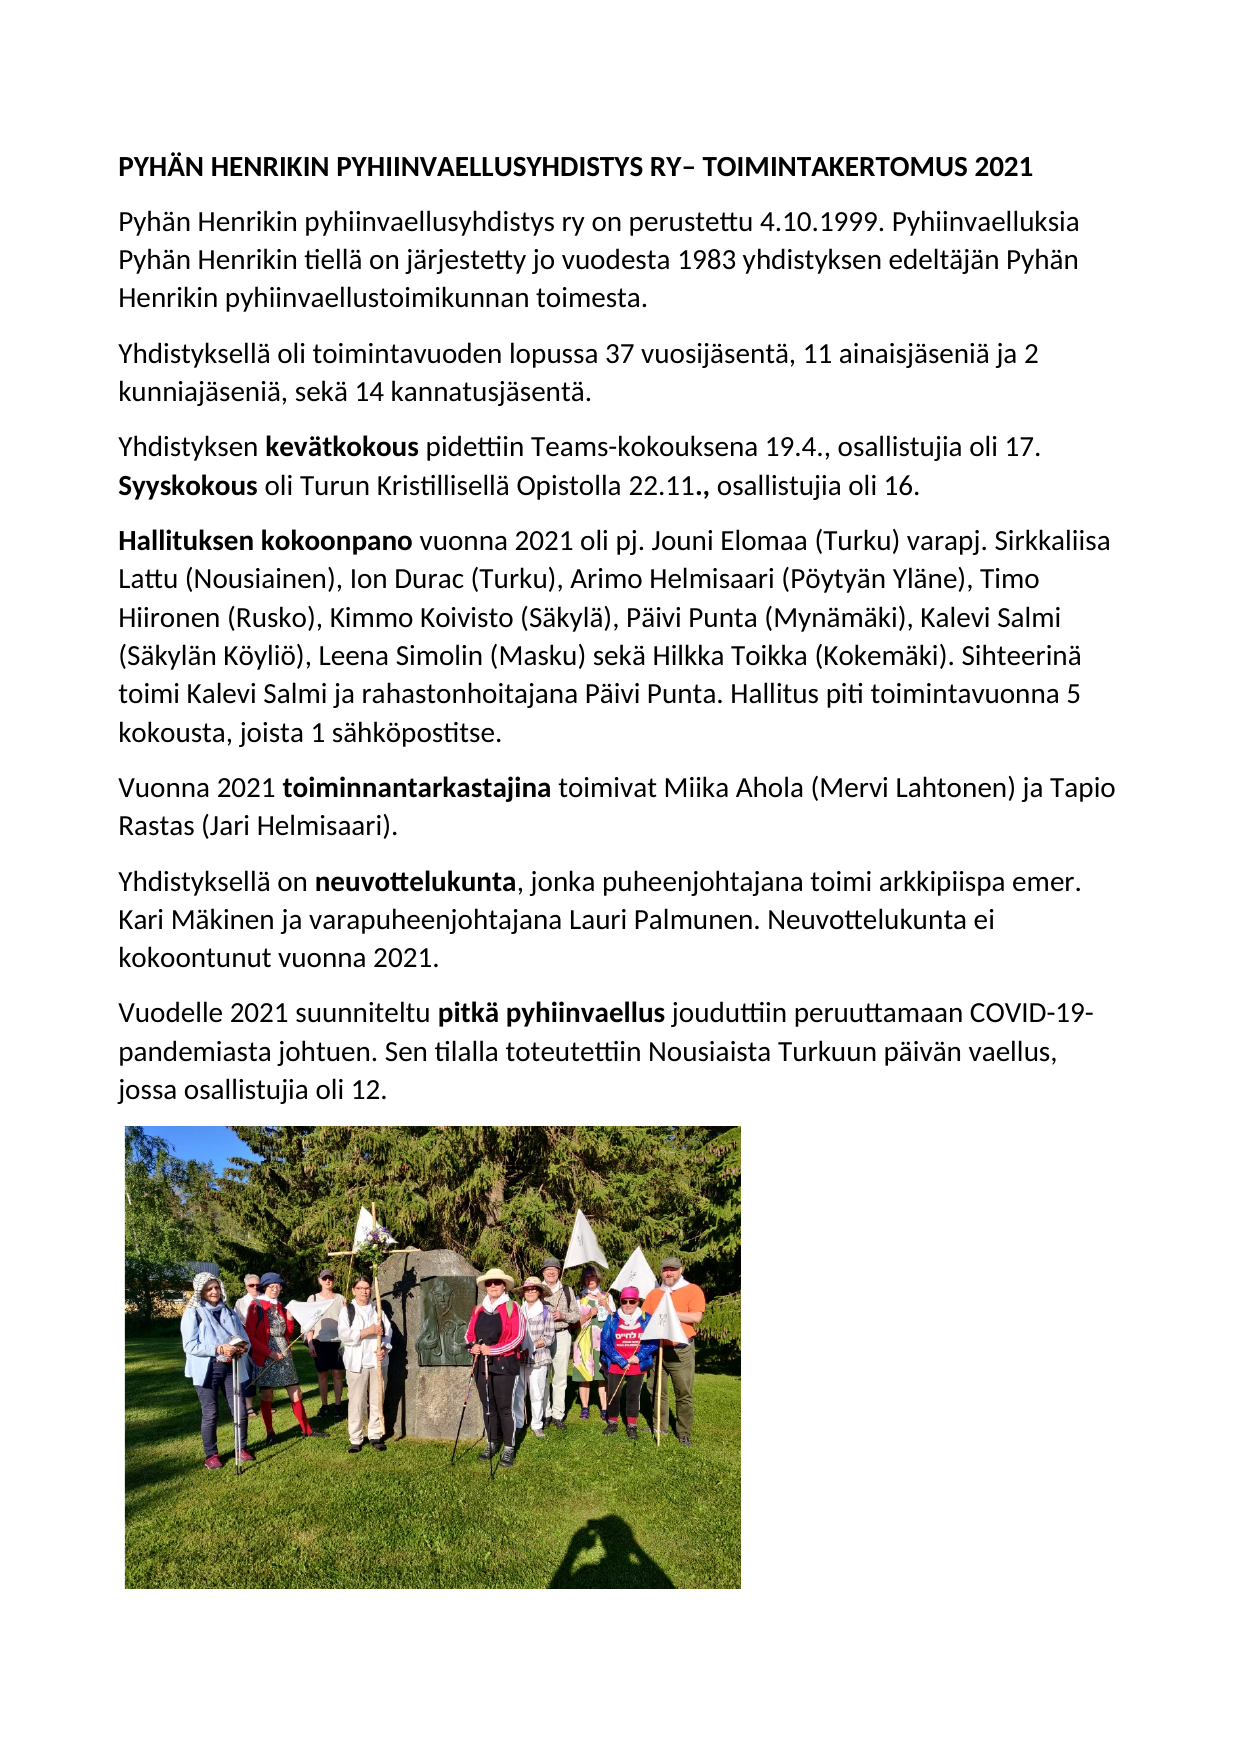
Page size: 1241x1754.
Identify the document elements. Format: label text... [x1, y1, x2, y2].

text Vuonna 2021 toiminnantarkastajina toimivat Miika Ahola (Mervi Lahtonen) ja Tapio Rastas (Jari Helmisaari). [118, 769, 1122, 843]
text Vuodelle 2021 suunniteltu pitkä pyhiinvaellus jouduttiin peruuttamaan COVID-19-pandemiasta johtuen. Sen tilalla toteutettiin Nousiaista Turkuun päivän vaellus, jossa osallistujia oli 12. [118, 994, 1122, 1107]
text PYHÄN HENRIKIN PYHIINVAELLUSYHDISTYS RY– TOIMINTAKERTOMUS 2021 [118, 148, 1122, 183]
text Yhdistyksen kevätkokous pidettiin Teams-kokouksena 19.4., osallistujia oli 17. Syyskokous oli Turun Kristillisellä Opistolla 22.11., osallistujia oli 16. [118, 428, 1122, 502]
text Yhdistyksellä on neuvottelukunta, jonka puheenjohtajana toimi arkkipiispa emer. Kari Mäkinen ja varapuheenjohtajana Lauri Palmunen. Neuvottelukunta ei kokoontunut vuonna 2021. [118, 863, 1122, 975]
text Yhdistyksellä oli toimintavuoden lopussa 37 vuosijäsentä, 11 ainaisjäseniä ja 2 kunniajäseniä, sekä 14 kannatusjäsentä. [118, 335, 1122, 409]
picture [124, 1126, 741, 1589]
text Pyhän Henrikin pyhiinvaellusyhdistys ry on perustettu 4.10.1999. Pyhiinvaelluksia Pyhän Henrikin tiellä on järjestetty jo vuodesta 1983 yhdistyksen edeltäjän Pyhän Henrikin pyhiinvaellustoimikunnan toimesta. [118, 203, 1122, 315]
text Hallituksen kokoonpano vuonna 2021 oli pj. Jouni Elomaa (Turku) varapj. Sirkkaliisa Lattu (Nousiainen), Ion Durac (Turku), Arimo Helmisaari (Pöytyän Yläne), Timo Hiironen (Rusko), Kimmo Koivisto (Säkylä), Päivi Punta (Mynämäki), Kalevi Salmi (Säkylän Köyliö), Leena Simolin (Masku) sekä Hilkka Toikka (Kokemäki). Sihteerinä toimi Kalevi Salmi ja rahastonhoitajana Päivi Punta. Hallitus piti toimintavuonna 5 kokousta, joista 1 sähköpostitse. [118, 522, 1122, 749]
